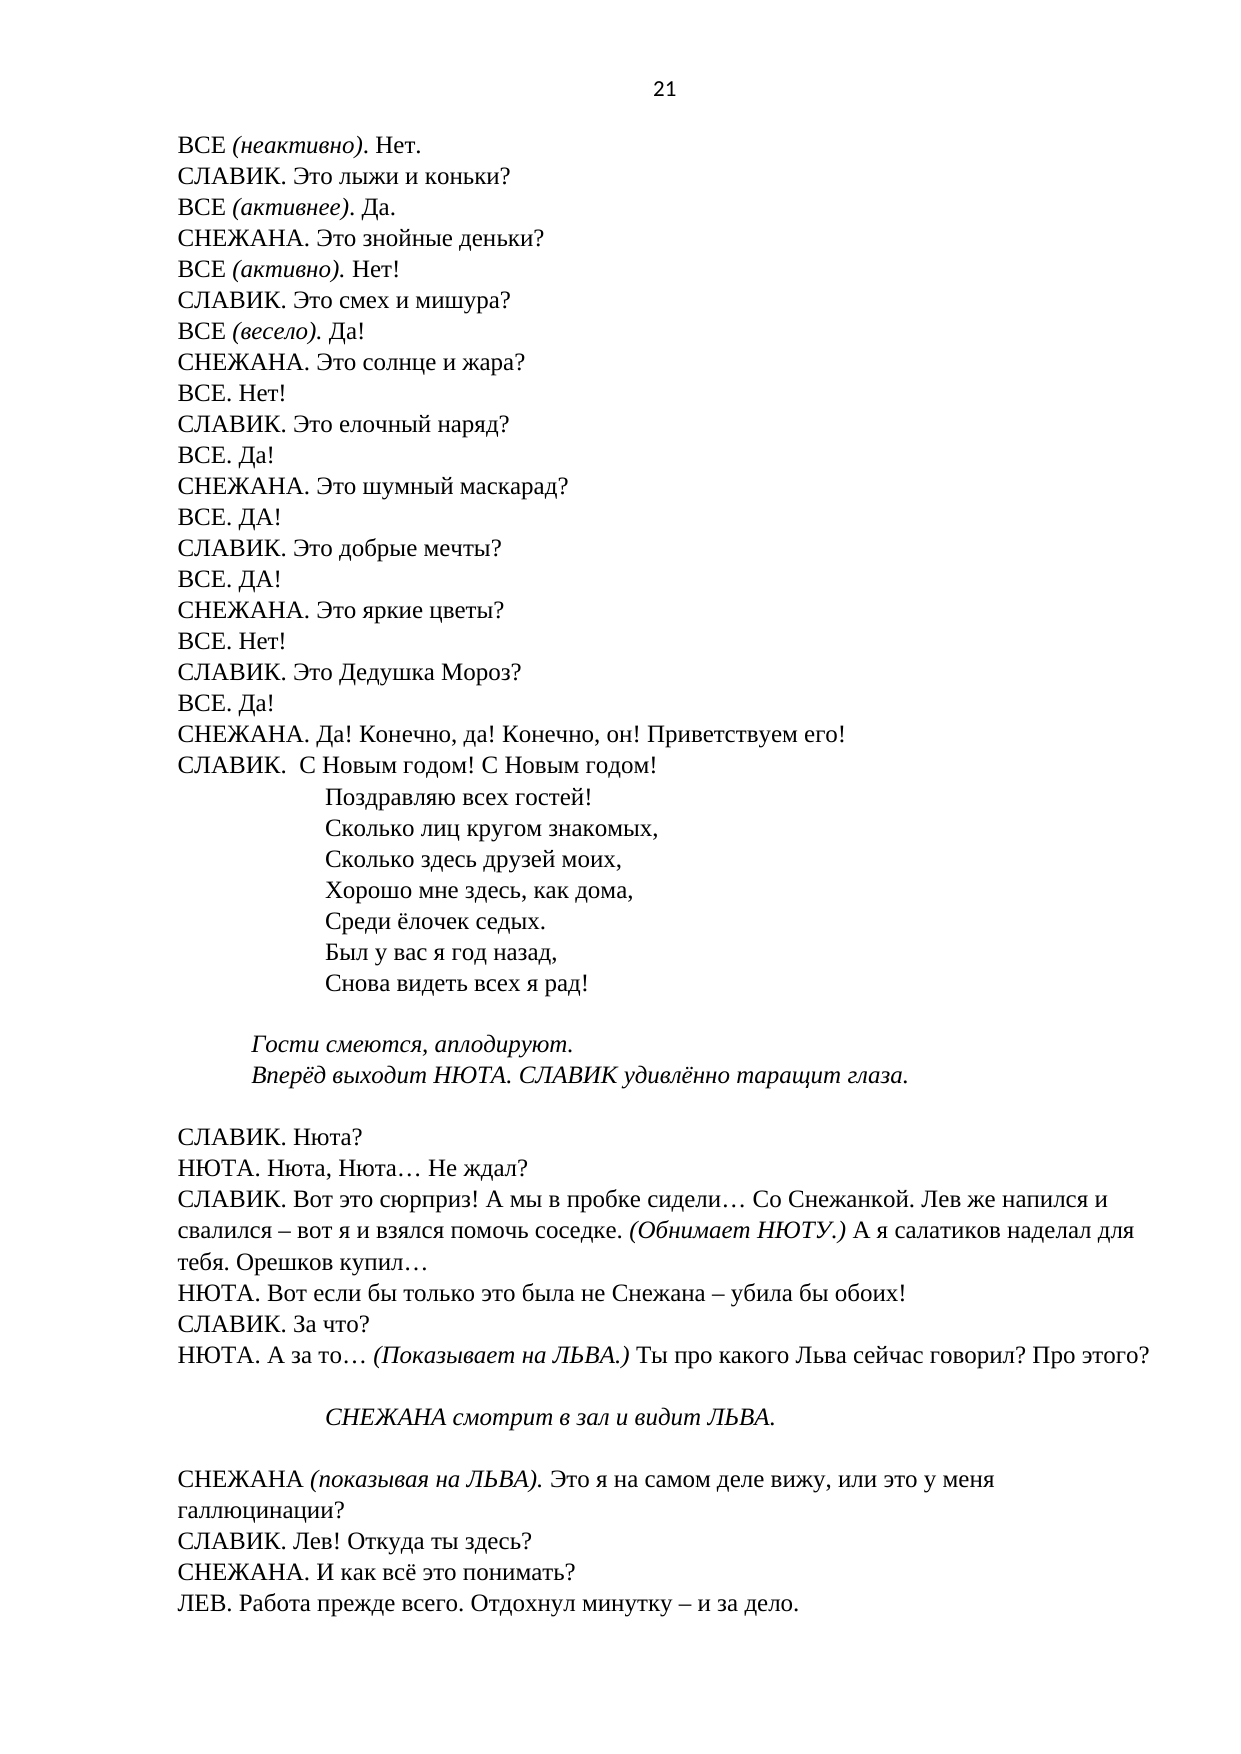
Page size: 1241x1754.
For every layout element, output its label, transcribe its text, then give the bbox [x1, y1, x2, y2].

text СНЕЖАНА. Да! Конечно, да! Конечно, он! Приветствуем его! [177, 719, 1152, 748]
text СЛАВИК. Это Дедушка Мороз? [177, 657, 1152, 686]
text ВСЕ. Да! [177, 688, 1152, 717]
text ВСЕ. ДА! [177, 564, 1152, 593]
text ВСЕ. Нет! [177, 626, 1152, 655]
text СНЕЖАНА. И как всё это понимать? [177, 1557, 1152, 1586]
text ВСЕ (весело). Да! [177, 316, 1152, 345]
text Гости смеются, аплодируют. [177, 1029, 1152, 1058]
text СНЕЖАНА. Это солнце и жара? [177, 347, 1152, 376]
text Сколько здесь друзей моих, [177, 844, 1152, 872]
text Поздравляю всех гостей! [177, 782, 1152, 810]
text СЛАВИК. С Новым годом! С Новым годом! [177, 751, 1152, 779]
text НЮТА. Нюта, Нюта… Не ждал? [177, 1153, 1152, 1182]
text ВСЕ. Да! [177, 440, 1152, 469]
text СНЕЖАНА. Это шумный маскарад? [177, 471, 1152, 500]
text ЛЕВ. Работа прежде всего. Отдохнул минутку – и за дело. [177, 1588, 1152, 1617]
text СНЕЖАНА смотрит в зал и видит ЛЬВА. [177, 1402, 1152, 1431]
text НЮТА. А за то… (Показывает на ЛЬВА.) Ты про какого Льва сейчас говорил? Про этого? [177, 1340, 1152, 1368]
text Сколько лиц кругом знакомых, [177, 813, 1152, 841]
text СЛАВИК. Это добрые мечты? [177, 533, 1152, 562]
text СЛАВИК. За что? [177, 1309, 1152, 1337]
text ВСЕ (активно). Нет! [177, 254, 1152, 283]
text Был у вас я год назад, [177, 937, 1152, 966]
text СНЕЖАНА. Это знойные деньки? [177, 223, 1152, 252]
text СЛАВИК. Это лыжи и коньки? [177, 161, 1152, 189]
text СЛАВИК. Вот это сюрприз! А мы в пробке сидели… Со Снежанкой. Лев же напился и свалился – вот я и взялся помочь соседке. (Обнимает НЮТУ.) А я салатиков наделал для тебя. Орешков купил… [177, 1184, 1152, 1275]
text ВСЕ. Нет! [177, 378, 1152, 407]
text Вперёд выходит НЮТА. СЛАВИК удивлённо таращит глаза. [177, 1060, 1152, 1089]
text ВСЕ (неактивно). Нет. [177, 130, 1152, 158]
text Снова видеть всех я рад! [177, 968, 1152, 997]
text СЛАВИК. Нюта? [177, 1122, 1152, 1151]
text СЛАВИК. Это смех и мишура? [177, 285, 1152, 314]
text Хорошо мне здесь, как дома, [177, 875, 1152, 903]
text НЮТА. Вот если бы только это была не Снежана – убила бы обоих! [177, 1278, 1152, 1306]
text ВСЕ. ДА! [177, 502, 1152, 531]
text ВСЕ (активнее). Да. [177, 192, 1152, 221]
text СНЕЖАНА (показывая на ЛЬВА). Это я на самом деле вижу, или это у меня галлюцинации? [177, 1464, 1152, 1524]
text СЛАВИК. Лев! Откуда ты здесь? [177, 1526, 1152, 1555]
text СНЕЖАНА. Это яркие цветы? [177, 595, 1152, 624]
text Среди ёлочек седых. [177, 906, 1152, 934]
text СЛАВИК. Это елочный наряд? [177, 409, 1152, 438]
